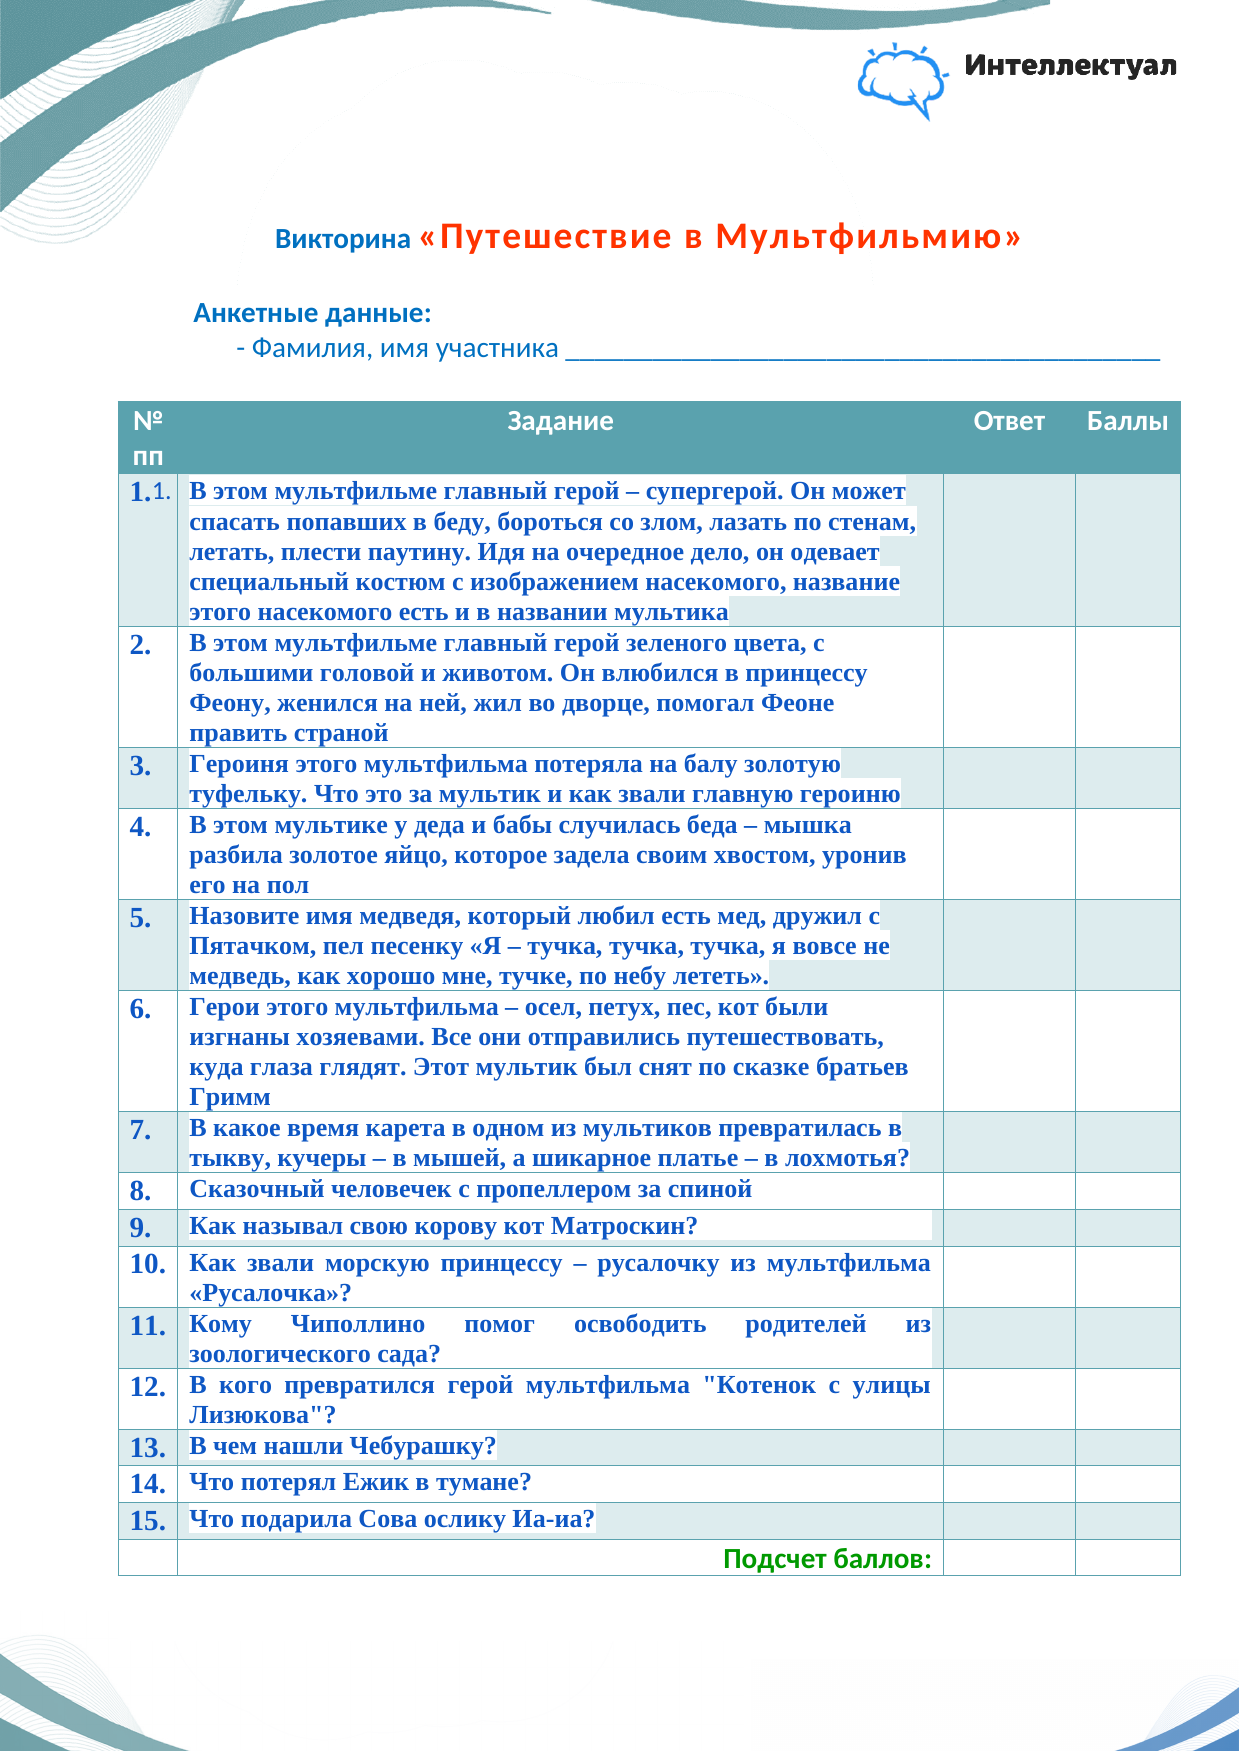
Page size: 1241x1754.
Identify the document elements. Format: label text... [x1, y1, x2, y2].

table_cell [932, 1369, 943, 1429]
table_cell Что потерял Ежик в тумане? [178, 1466, 943, 1502]
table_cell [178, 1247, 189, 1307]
table_cell [1076, 748, 1180, 808]
table_cell Что подарила Сова ослику Иа-иа? [178, 1503, 943, 1539]
table_cell [1076, 1430, 1180, 1465]
table_cell 12. [119, 1369, 177, 1429]
table_cell 5. [119, 900, 177, 990]
text Викторина «Путешествие в Мультфильмию» [118, 212, 1181, 258]
table_cell 10. [119, 1247, 177, 1307]
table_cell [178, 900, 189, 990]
table_cell [944, 900, 1075, 990]
table_cell 11. [119, 1308, 177, 1368]
table_header № пп [119, 402, 177, 473]
table_cell [1076, 1173, 1180, 1209]
picture [857, 42, 1177, 122]
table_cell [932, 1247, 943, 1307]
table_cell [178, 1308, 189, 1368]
table_cell [1076, 1210, 1180, 1246]
table_cell [1076, 991, 1180, 1111]
table_cell [944, 1247, 1075, 1307]
table_cell [1076, 1247, 1180, 1307]
table_cell [944, 1112, 1075, 1172]
table_header Задание [178, 402, 943, 473]
table_cell [944, 1430, 1075, 1465]
table_header Ответ [944, 402, 1075, 473]
table_cell 4. [119, 809, 177, 899]
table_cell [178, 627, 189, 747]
text - Фамилия, имя участника _________________________________________ [118, 329, 1181, 365]
table_cell [1076, 1308, 1180, 1368]
table_cell 7. [119, 1112, 177, 1172]
table_cell [944, 748, 1075, 808]
table_cell Герои этого мультфильма – осел, петух, пес, кот были изгнаны хозяевами. Все они отправились путешествовать, куда глаза глядят. Этот мультик был снят по сказке братьев Гримм [271, 991, 943, 1111]
table_cell 1. [119, 474, 177, 626]
table_cell Подсчет баллов: [178, 1540, 943, 1575]
table_cell 8. [119, 1173, 177, 1209]
table_cell Назовите имя медведя, который любил есть мед, дружил с Пятачком, пел песенку «Я – тучка, тучка, тучка, я вовсе не медведь, как хорошо мне, тучке, по небу лететь». [769, 900, 943, 990]
table_cell [119, 1540, 177, 1575]
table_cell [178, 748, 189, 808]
table_cell Как называл свою корову кот Матроскин? [178, 1210, 943, 1246]
table_header Баллы [1076, 402, 1180, 473]
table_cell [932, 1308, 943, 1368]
table_cell [944, 991, 1075, 1111]
table_cell [1076, 1112, 1180, 1172]
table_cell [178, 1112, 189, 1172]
table_cell [1076, 1503, 1180, 1539]
table_cell [944, 1210, 1075, 1246]
table_cell [944, 627, 1075, 747]
table_cell Сказочный человечек с пропеллером за спиной [178, 1173, 943, 1209]
table_cell [944, 474, 1075, 626]
table_cell [944, 1540, 1075, 1575]
table_cell [1076, 1540, 1180, 1575]
table_cell [1076, 1369, 1180, 1429]
table_cell [944, 1466, 1075, 1502]
table_cell В этом мультфильме главный герой зеленого цвета, с большими головой и животом. Он влюбился в принцессу Феону, женился на ней, жил во дворце, помогал Феоне править страной [389, 627, 943, 747]
table_cell 14. [119, 1466, 177, 1502]
table_cell В этом мультике у деда и бабы случилась беда – мышка разбила золотое яйцо, которое задела своим хвостом, уронив его на пол [309, 809, 943, 899]
table_cell [944, 1369, 1075, 1429]
table_cell [1076, 627, 1180, 747]
table_cell 13. [119, 1430, 177, 1465]
table_cell [1076, 474, 1180, 626]
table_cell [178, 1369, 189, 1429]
table_cell 2. [119, 627, 177, 747]
table_cell [944, 1308, 1075, 1368]
table_cell 3. [119, 748, 177, 808]
table_cell [944, 809, 1075, 899]
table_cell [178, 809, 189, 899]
table_cell 9. [119, 1210, 177, 1246]
table_cell [944, 1173, 1075, 1209]
table_cell [944, 1503, 1075, 1539]
table_cell 6. [119, 991, 177, 1111]
table_cell В чем нашли Чебурашку? [178, 1430, 943, 1465]
table_cell [1076, 809, 1180, 899]
text Анкетные данные: [193, 294, 1181, 329]
table_cell [1076, 1466, 1180, 1502]
table_cell [1076, 900, 1180, 990]
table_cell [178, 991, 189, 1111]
table_cell 15. [119, 1503, 177, 1539]
table_cell В этом мультфильме главный герой – супергерой. Он может спасать попавших в беду, бороться со злом, лазать по стенам, летать, плести паутину. Идя на очередное дело, он одевает специальный костюм с изображением насекомого, название этого насекомого есть и в названии мультика [178, 474, 943, 626]
